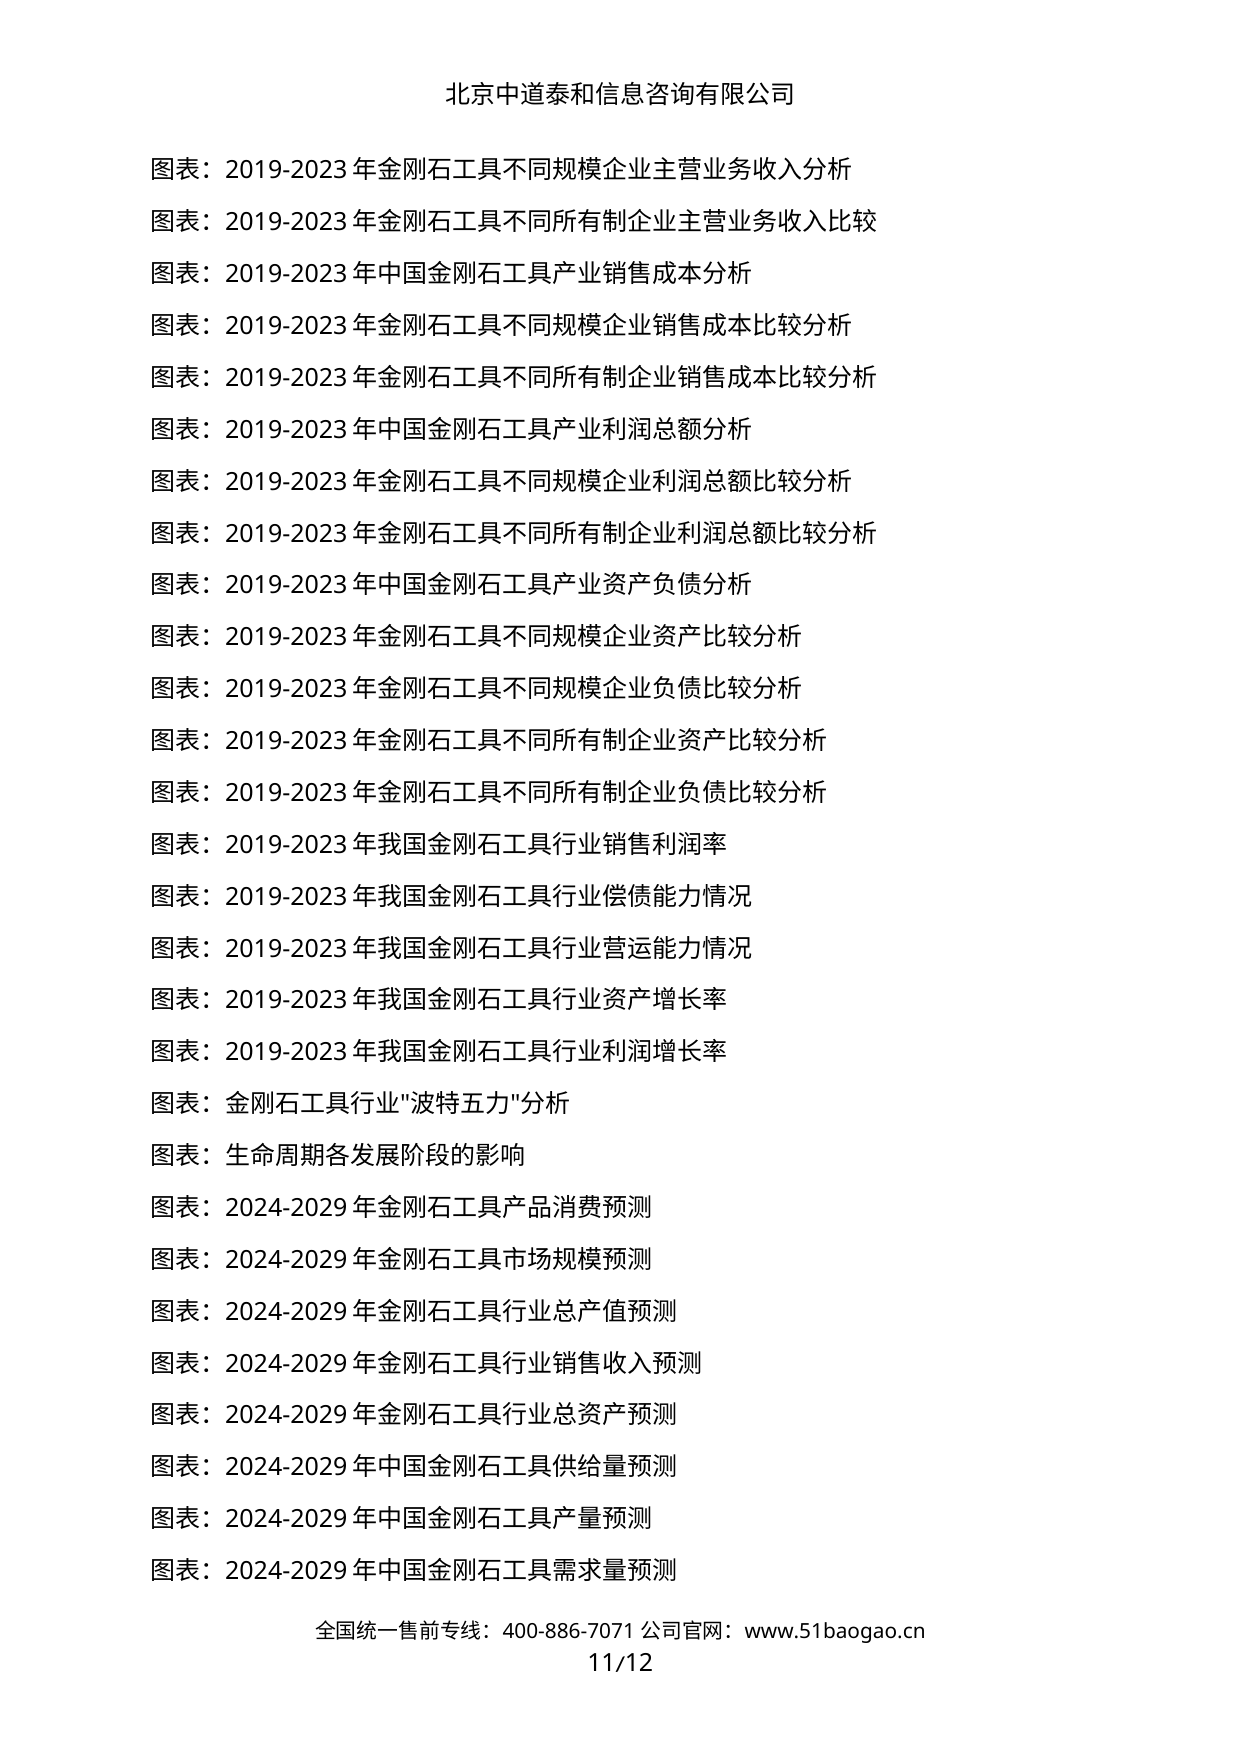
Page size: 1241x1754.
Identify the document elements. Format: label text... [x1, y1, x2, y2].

text 图表：2019-2023年金刚石工具不同规模企业资产比较分析 [150, 617, 1090, 653]
text 图表：2019-2023年金刚石工具不同规模企业利润总额比较分析 [150, 461, 1090, 497]
text 图表：2019-2023年我国金刚石工具行业利润增长率 [150, 1032, 1090, 1068]
text 图表：2019-2023年中国金刚石工具产业利润总额分析 [150, 409, 1090, 446]
text 图表：2019-2023年金刚石工具不同所有制企业资产比较分析 [150, 721, 1090, 757]
text 图表：2019-2023年金刚石工具不同所有制企业主营业务收入比较 [150, 202, 1090, 238]
text 图表：金刚石工具行业"波特五力"分析 [150, 1084, 1090, 1120]
text 图表：2019-2023年中国金刚石工具产业销售成本分析 [150, 254, 1090, 290]
text 图表：2019-2023年金刚石工具不同规模企业负债比较分析 [150, 669, 1090, 705]
text 图表：2019-2023年我国金刚石工具行业销售利润率 [150, 824, 1090, 861]
text 图表：2019-2023年我国金刚石工具行业资产增长率 [150, 980, 1090, 1016]
text 图表：2024-2029年金刚石工具产品消费预测 [150, 1187, 1090, 1224]
text 图表：2019-2023年我国金刚石工具行业营运能力情况 [150, 928, 1090, 964]
text 图表：2024-2029年金刚石工具行业销售收入预测 [150, 1343, 1090, 1379]
text 图表：2019-2023年中国金刚石工具产业资产负债分析 [150, 565, 1090, 601]
text 图表：2019-2023年金刚石工具不同所有制企业负债比较分析 [150, 772, 1090, 809]
text 图表：2024-2029年金刚石工具行业总产值预测 [150, 1291, 1090, 1327]
text 图表：2019-2023年金刚石工具不同所有制企业利润总额比较分析 [150, 513, 1090, 549]
text 图表：生命周期各发展阶段的影响 [150, 1136, 1090, 1172]
text 图表：2024-2029年金刚石工具市场规模预测 [150, 1239, 1090, 1276]
text 图表：2024-2029年金刚石工具行业总资产预测 [150, 1395, 1090, 1431]
text 图表：2019-2023年金刚石工具不同所有制企业销售成本比较分析 [150, 357, 1090, 394]
text 图表：2024-2029年中国金刚石工具供给量预测 [150, 1447, 1090, 1483]
text 图表：2019-2023年金刚石工具不同规模企业主营业务收入分析 [150, 150, 1090, 186]
text 图表：2019-2023年金刚石工具不同规模企业销售成本比较分析 [150, 306, 1090, 342]
text 图表：2024-2029年中国金刚石工具产量预测 [150, 1499, 1090, 1535]
text 图表：2024-2029年中国金刚石工具需求量预测 [150, 1551, 1090, 1587]
text 图表：2019-2023年我国金刚石工具行业偿债能力情况 [150, 876, 1090, 912]
